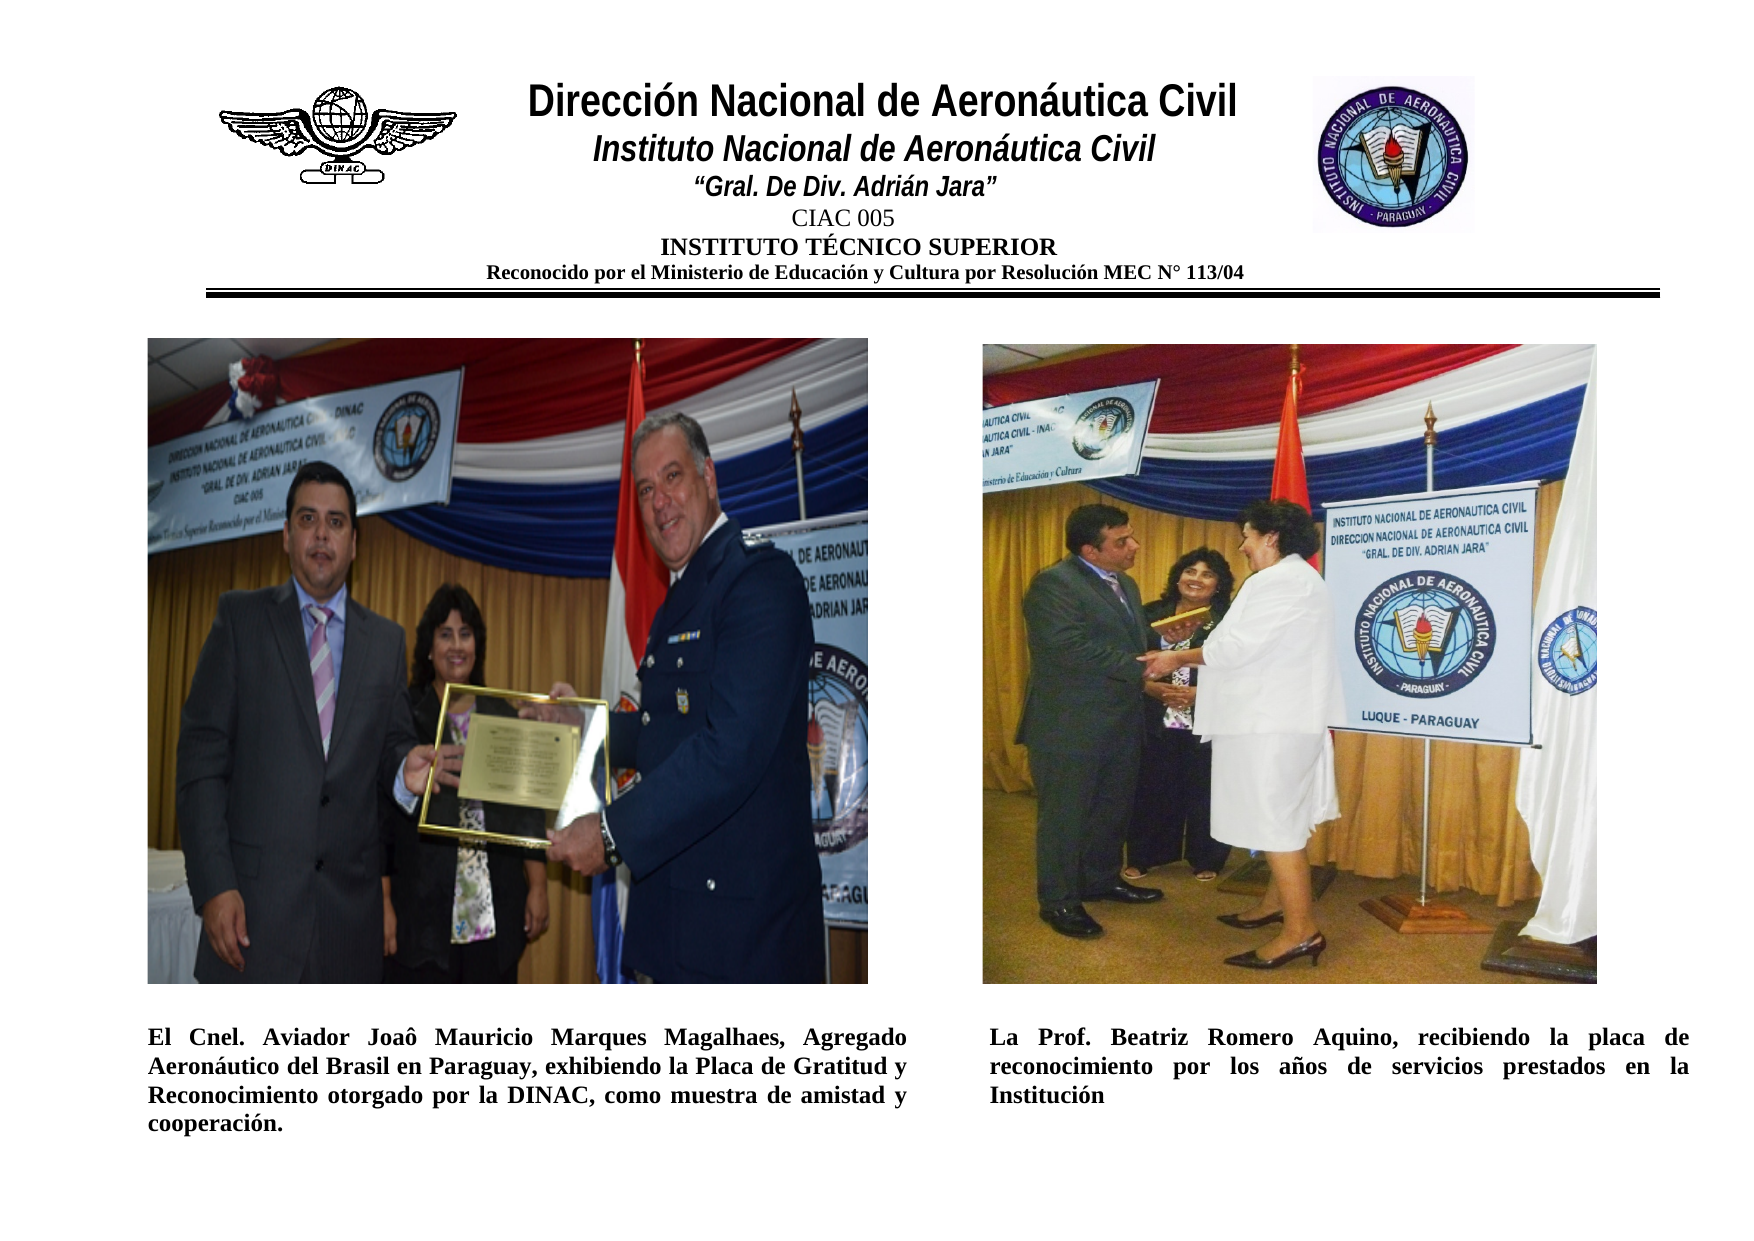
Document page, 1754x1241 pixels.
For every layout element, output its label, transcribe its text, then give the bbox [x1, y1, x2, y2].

picture [147, 338, 868, 984]
table_header El Cnel. Aviador Joaô Mauricio Marques Magalhaes, Agregado Aeronáutico del Brasil en Paraguay, exhibiendo la Placa de Gratitud y Reconocimiento otorgado por la DINAC, como muestra de amistad y cooperación. [136, 1022, 919, 1137]
table_header La Prof. Beatriz Romero Aquino, recibiendo la placa de reconocimiento por los años de servicios prestados en la Institución [919, 1022, 1701, 1137]
picture [215, 76, 460, 189]
picture [1312, 76, 1475, 233]
picture [982, 344, 1597, 984]
